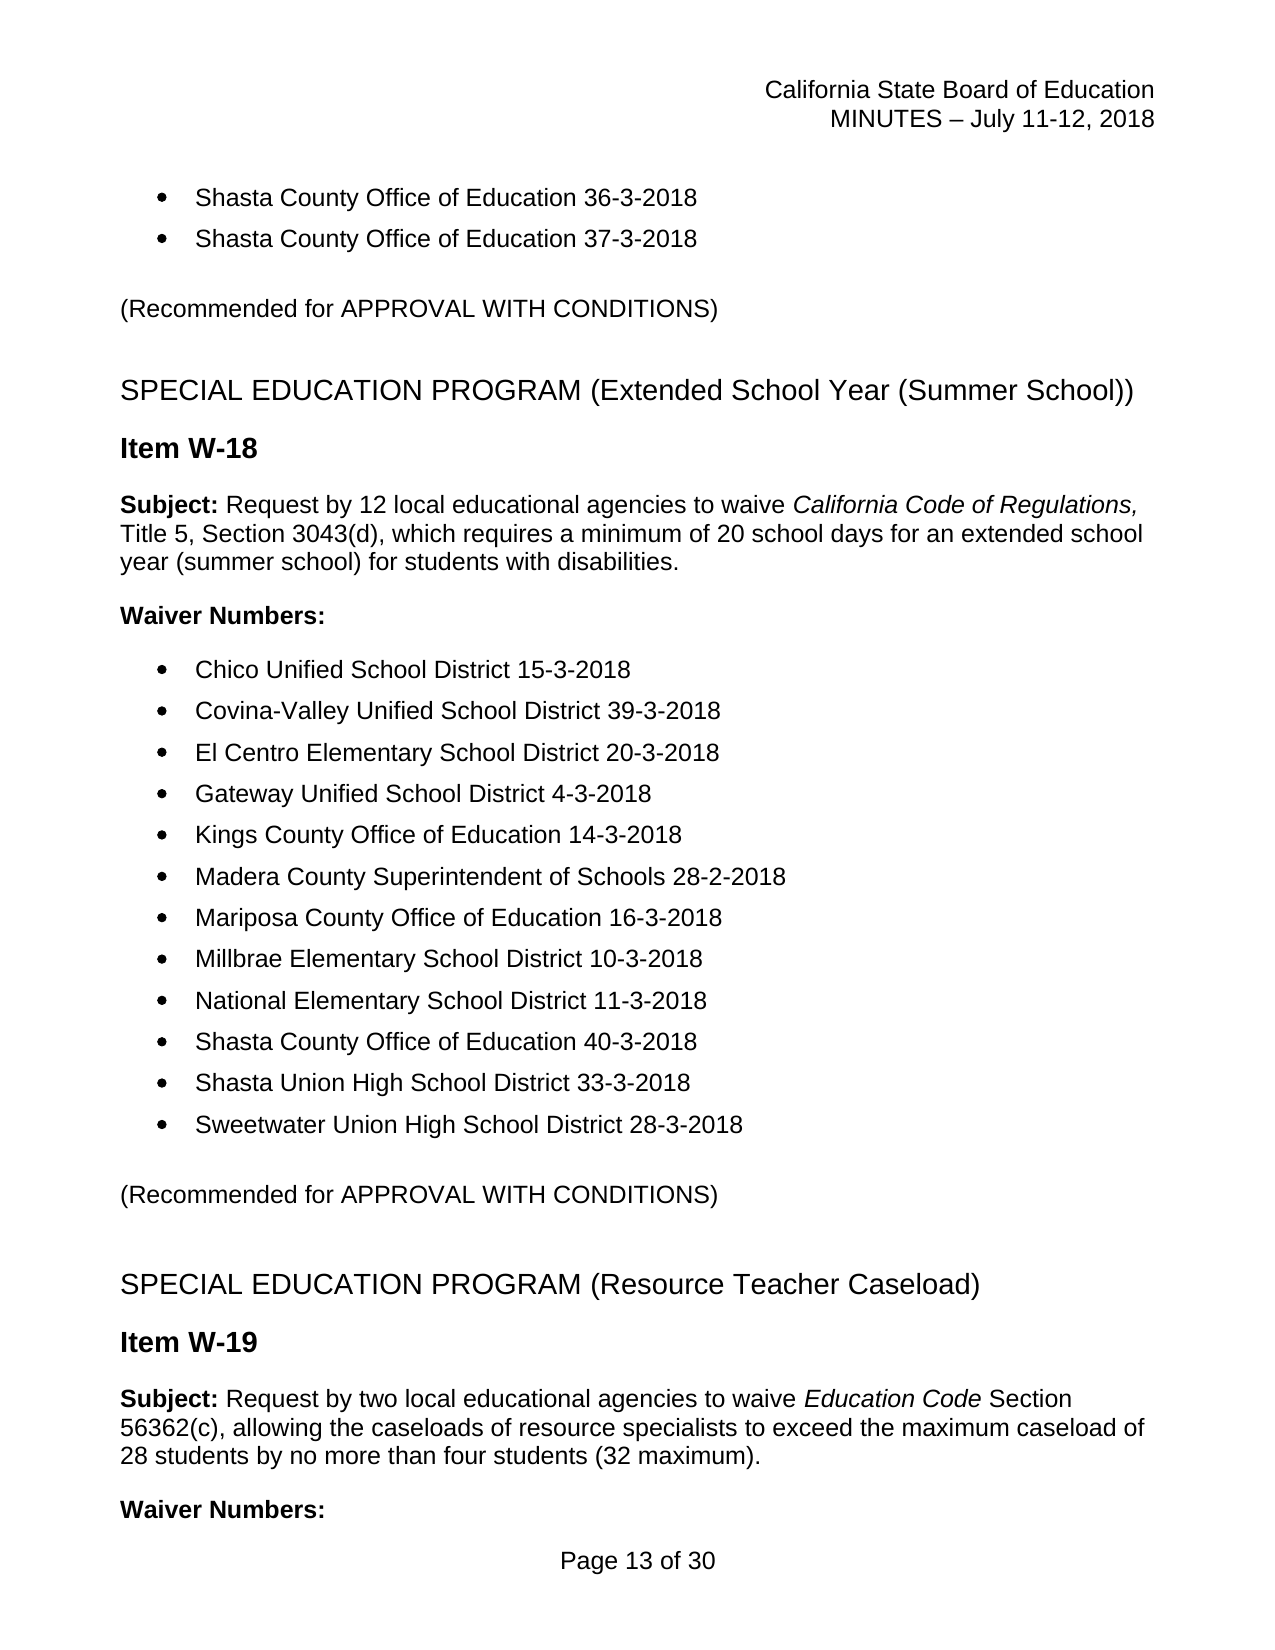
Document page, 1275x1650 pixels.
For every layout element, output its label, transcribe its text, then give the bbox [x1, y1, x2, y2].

list Mariposa County Office of Education 16-3-2018 [157, 903, 1155, 932]
list National Elementary School District 11-3-2018 [157, 986, 1155, 1014]
subtitle Item W-18 [120, 431, 1155, 465]
list Shasta County Office of Education 37-3-2018 [157, 224, 1155, 253]
text Special Education Program (Extended School Year (Summer School)) [120, 373, 1155, 406]
text Special Education Program (Resource Teacher Caseload) [120, 1267, 1155, 1300]
text Subject: Request by 12 local educational agencies to waive California Code of Regulations, Title 5, Section 3043(d), which requires a minimum of 20 school days for an extended school year (summer school) for students with disabilities. [120, 490, 1155, 576]
list El Centro Elementary School District 20-3-2018 [157, 738, 1155, 766]
subtitle Item W-19 [120, 1325, 1155, 1359]
list Madera County Superintendent of Schools 28-2-2018 [157, 862, 1155, 891]
list Millbrae Elementary School District 10-3-2018 [157, 944, 1155, 973]
list Gateway Unified School District 4-3-2018 [157, 779, 1155, 808]
list Shasta County Office of Education 40-3-2018 [157, 1027, 1155, 1056]
text Waiver Numbers: [120, 1495, 1155, 1524]
list Covina-Valley Unified School District 39-3-2018 [157, 696, 1155, 725]
text Subject: Request by two local educational agencies to waive Education Code Section 56362(c), allowing the caseloads of resource specialists to exceed the maximum caseload of 28 students by no more than four students (32 maximum). [120, 1384, 1155, 1470]
list Shasta Union High School District 33-3-2018 [157, 1068, 1155, 1097]
text (Recommended for APPROVAL WITH CONDITIONS) [120, 1180, 1155, 1209]
list Shasta County Office of Education 36-3-2018 [157, 182, 1155, 211]
text Waiver Numbers: [120, 601, 1155, 630]
list Sweetwater Union High School District 28-3-2018 [157, 1110, 1155, 1139]
list Chico Unified School District 15-3-2018 [157, 655, 1155, 684]
list Kings County Office of Education 14-3-2018 [157, 820, 1155, 849]
text (Recommended for APPROVAL WITH CONDITIONS) [120, 294, 1155, 323]
